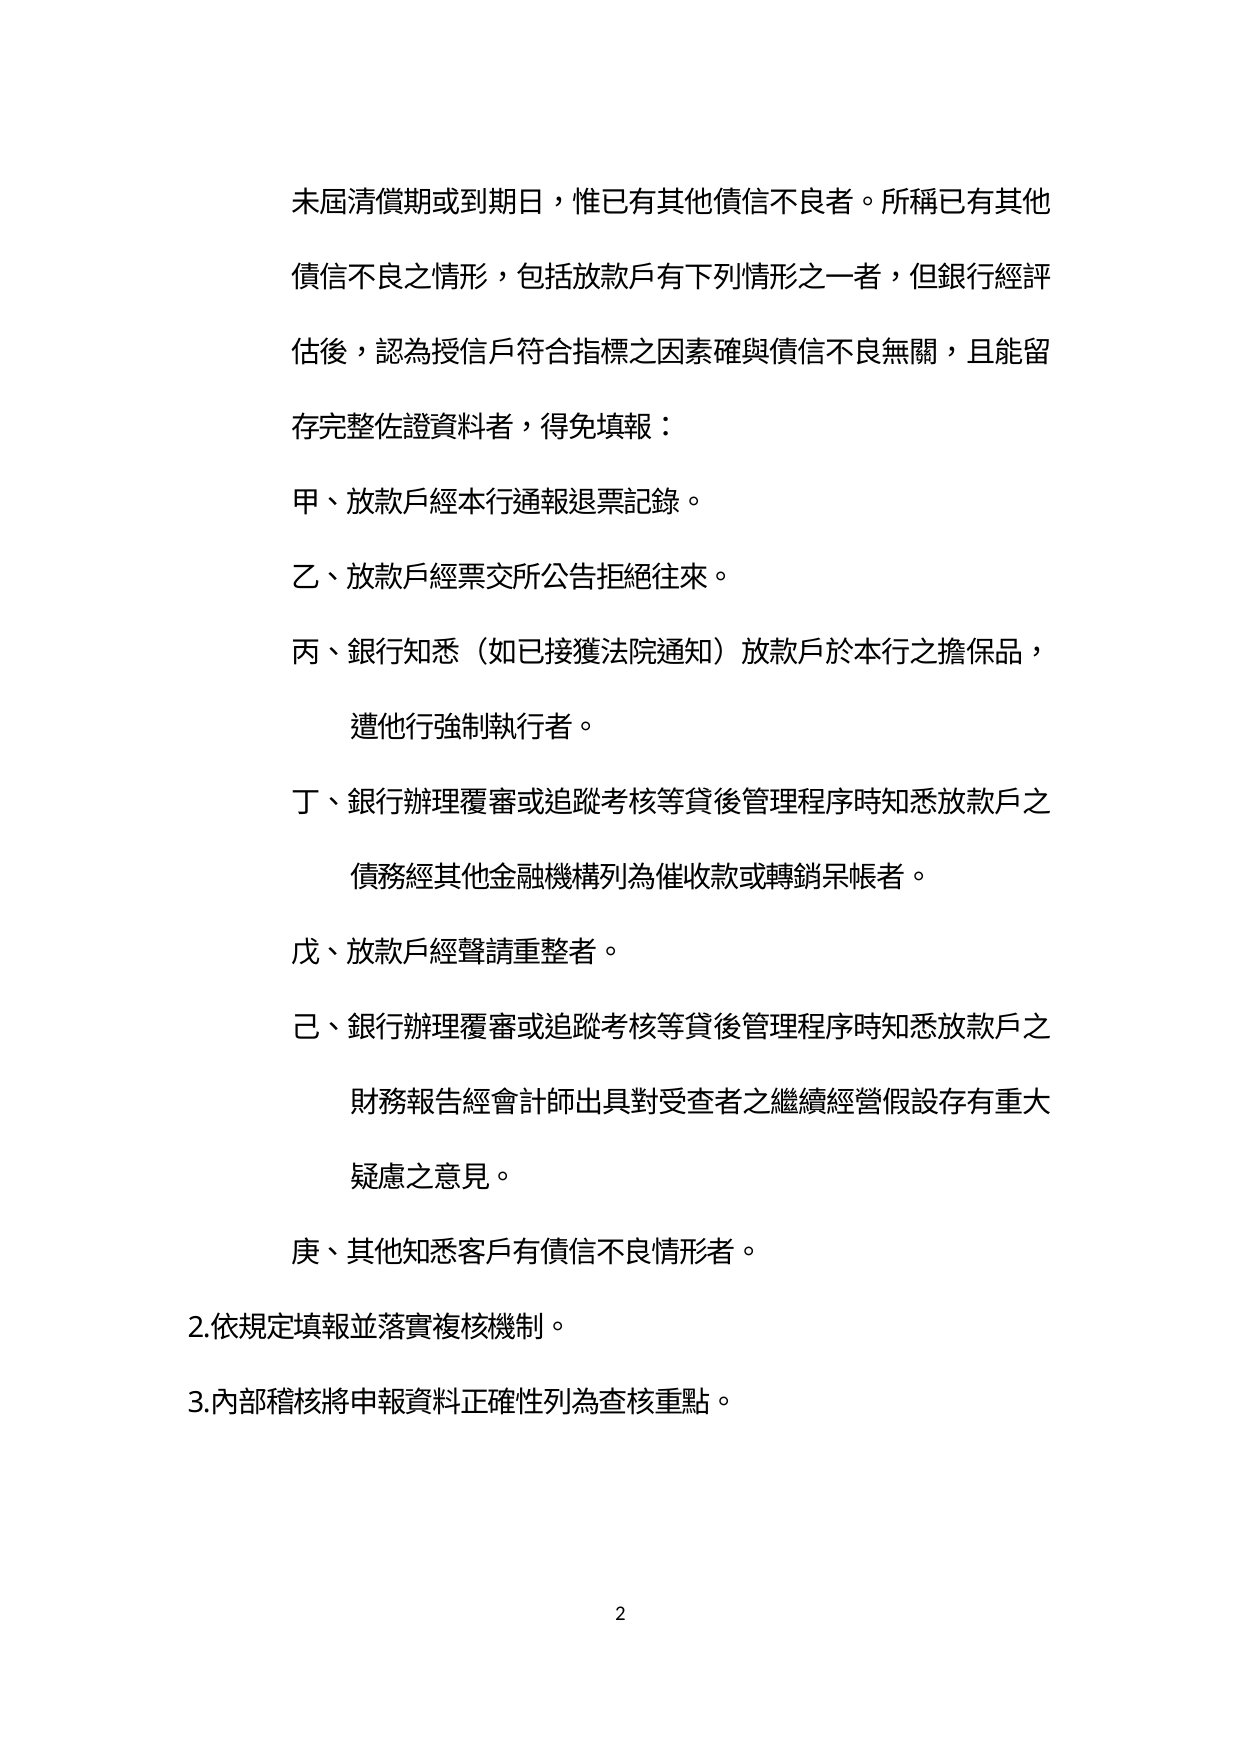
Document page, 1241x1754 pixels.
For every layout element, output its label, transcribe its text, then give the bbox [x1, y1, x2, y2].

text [217, 162, 1053, 462]
text 庚、其他知悉客戶有債信不良情形者。 [291, 1212, 1053, 1287]
text 甲、放款戶經本行通報退票記錄。 [291, 462, 1053, 537]
text 丁、銀行辦理覆審或追蹤考核等貸後管理程序時知悉放款戶之債務經其他金融機構列為催收款或轉銷呆帳者。 [291, 762, 1053, 912]
text 己、銀行辦理覆審或追蹤考核等貸後管理程序時知悉放款戶之財務報告經會計師出具對受查者之繼續經營假設存有重大疑慮之意見。 [291, 987, 1053, 1212]
text 戊、放款戶經聲請重整者。 [291, 912, 1053, 987]
text 3.內部稽核將申報資料正確性列為查核重點。 [187, 1362, 1053, 1437]
text 2.依規定填報並落實複核機制。 [187, 1287, 1053, 1362]
text 丙、銀行知悉（如已接獲法院通知）放款戶於本行之擔保品，遭他行強制執行者。 [291, 612, 1053, 762]
text 乙、放款戶經票交所公告拒絕往來。 [291, 537, 1053, 612]
